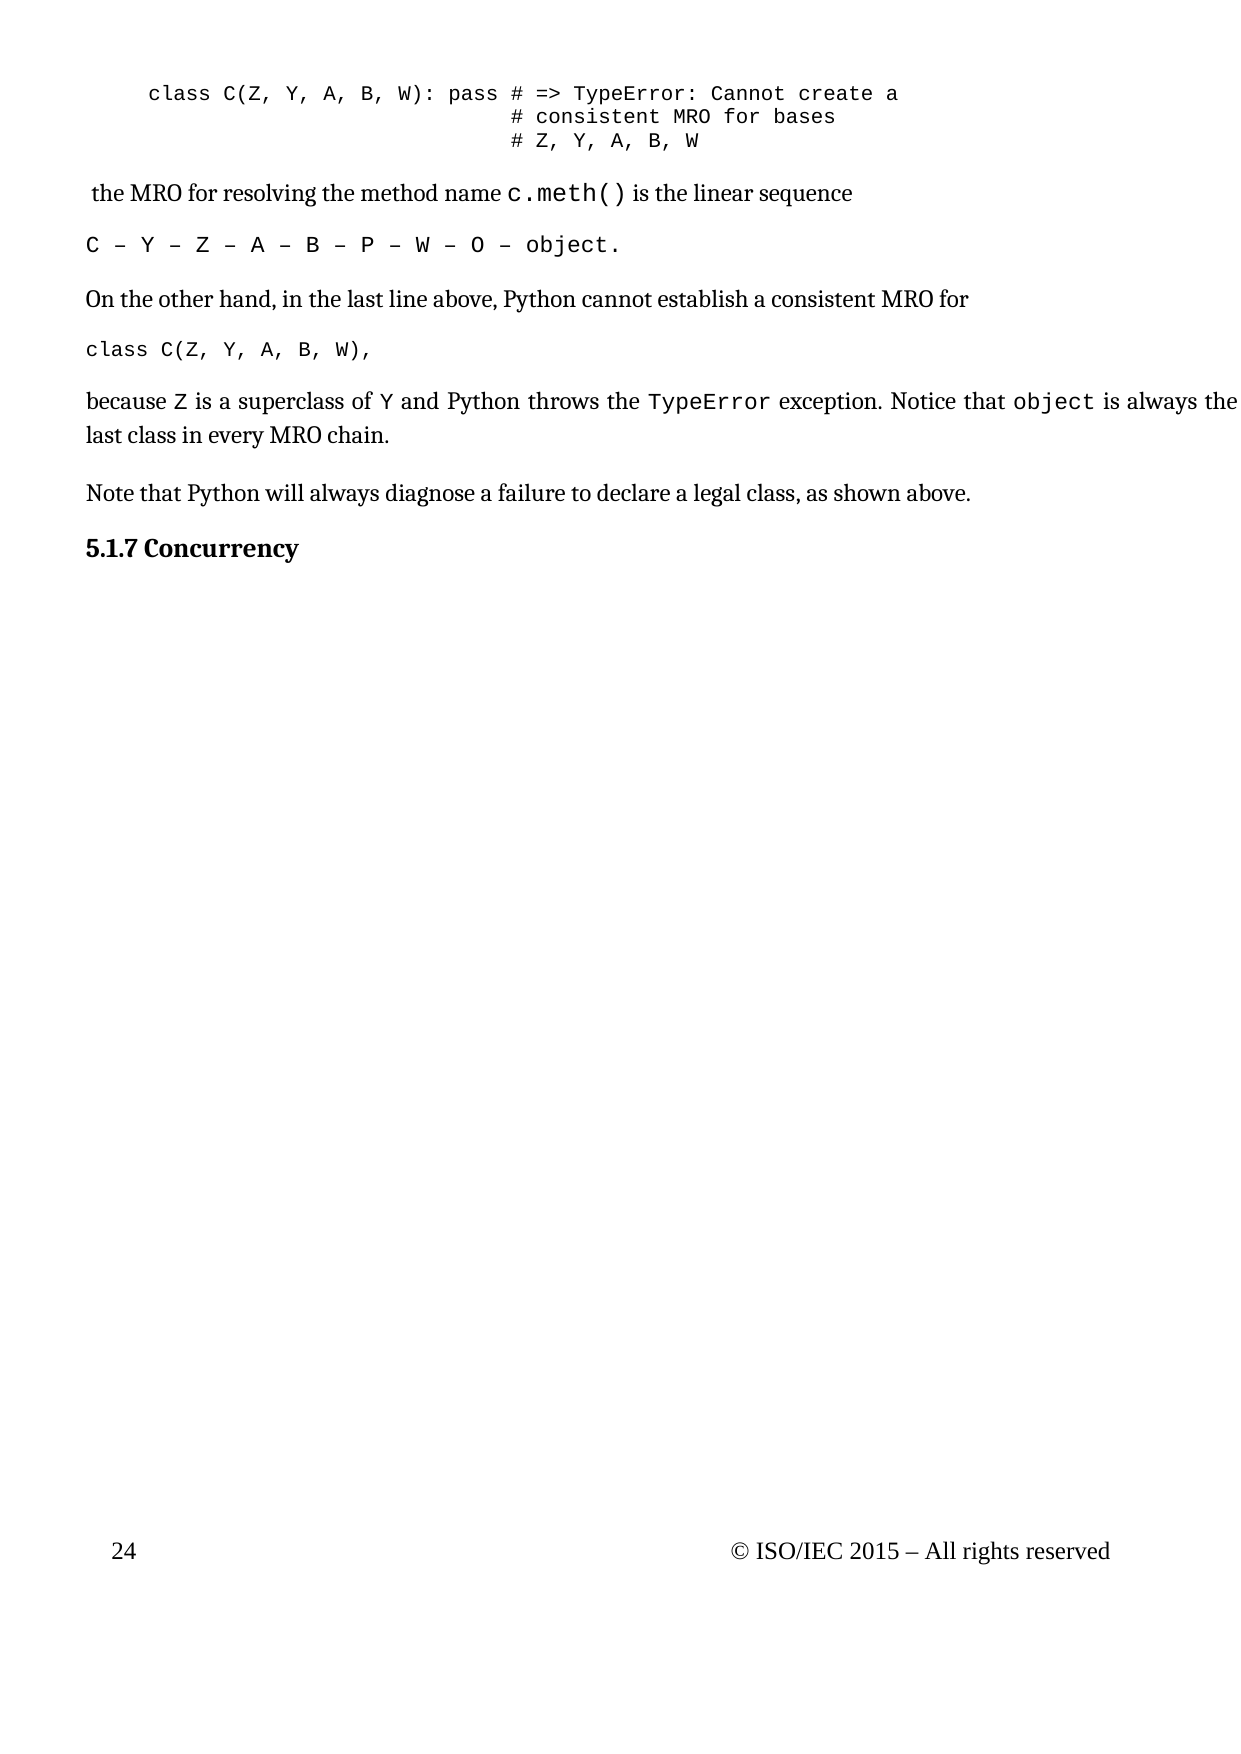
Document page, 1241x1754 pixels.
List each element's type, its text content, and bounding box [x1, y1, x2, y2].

text On the other hand, in the last line above, Python cannot establish a consistent MRO for [86, 285, 1238, 313]
text # consistent MRO for bases [86, 106, 1153, 130]
text C – Y – Z – A – B – P – W – O – object. [86, 234, 1153, 260]
text the MRO for resolving the method name c.meth() is the linear sequence [86, 178, 1238, 208]
subtitle 5.1.7 Concurrency [86, 533, 1238, 564]
text Note that Python will always diagnose a failure to declare a legal class, as shown above. [86, 479, 1238, 508]
text class C(Z, Y, A, B, W): pass # => TypeError: Cannot create a [86, 82, 1153, 106]
text # Z, Y, A, B, W [86, 130, 1153, 153]
text class C(Z, Y, A, B, W), [86, 338, 1153, 362]
text because Z is a superclass of Y and Python throws the TypeError exception. Notice that object is always the last class in every MRO chain. [86, 387, 1238, 449]
